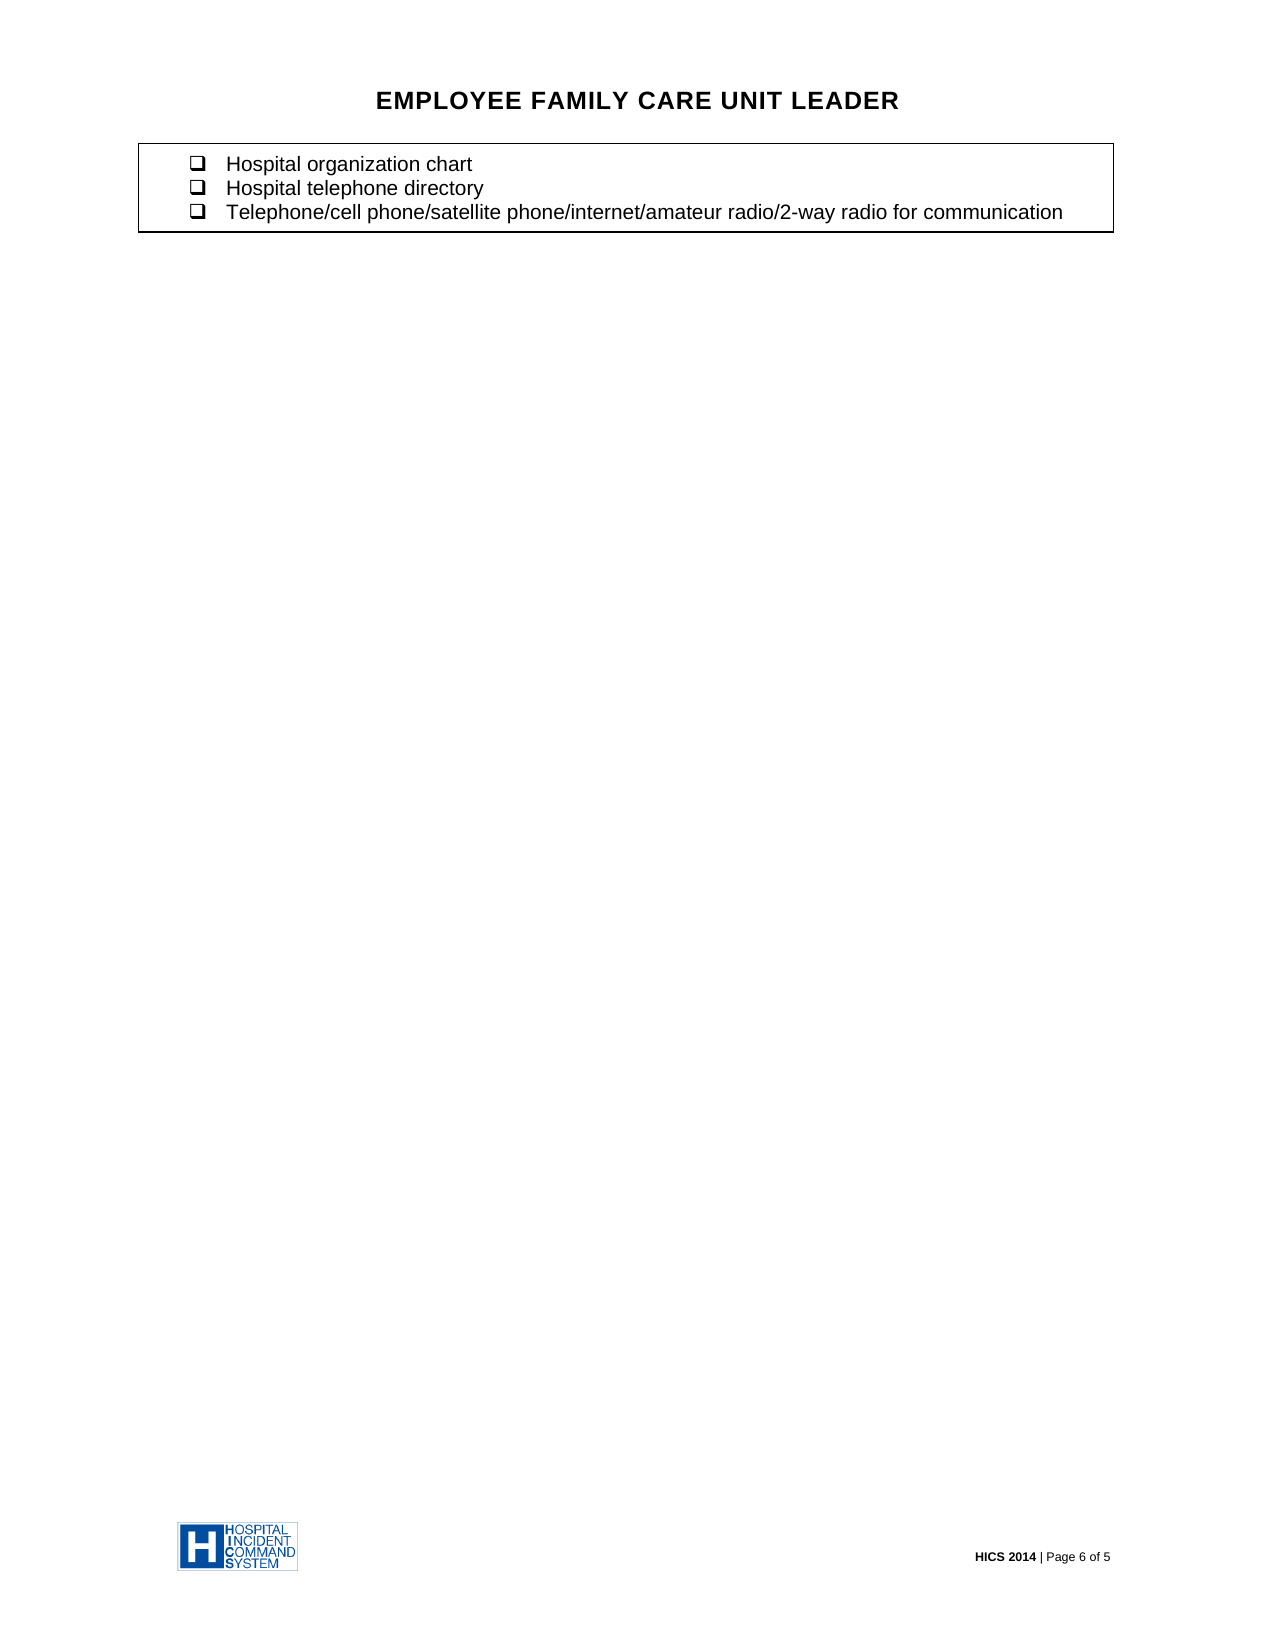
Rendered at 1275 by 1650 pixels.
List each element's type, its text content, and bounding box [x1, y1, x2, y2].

picture [170, 1515, 306, 1579]
